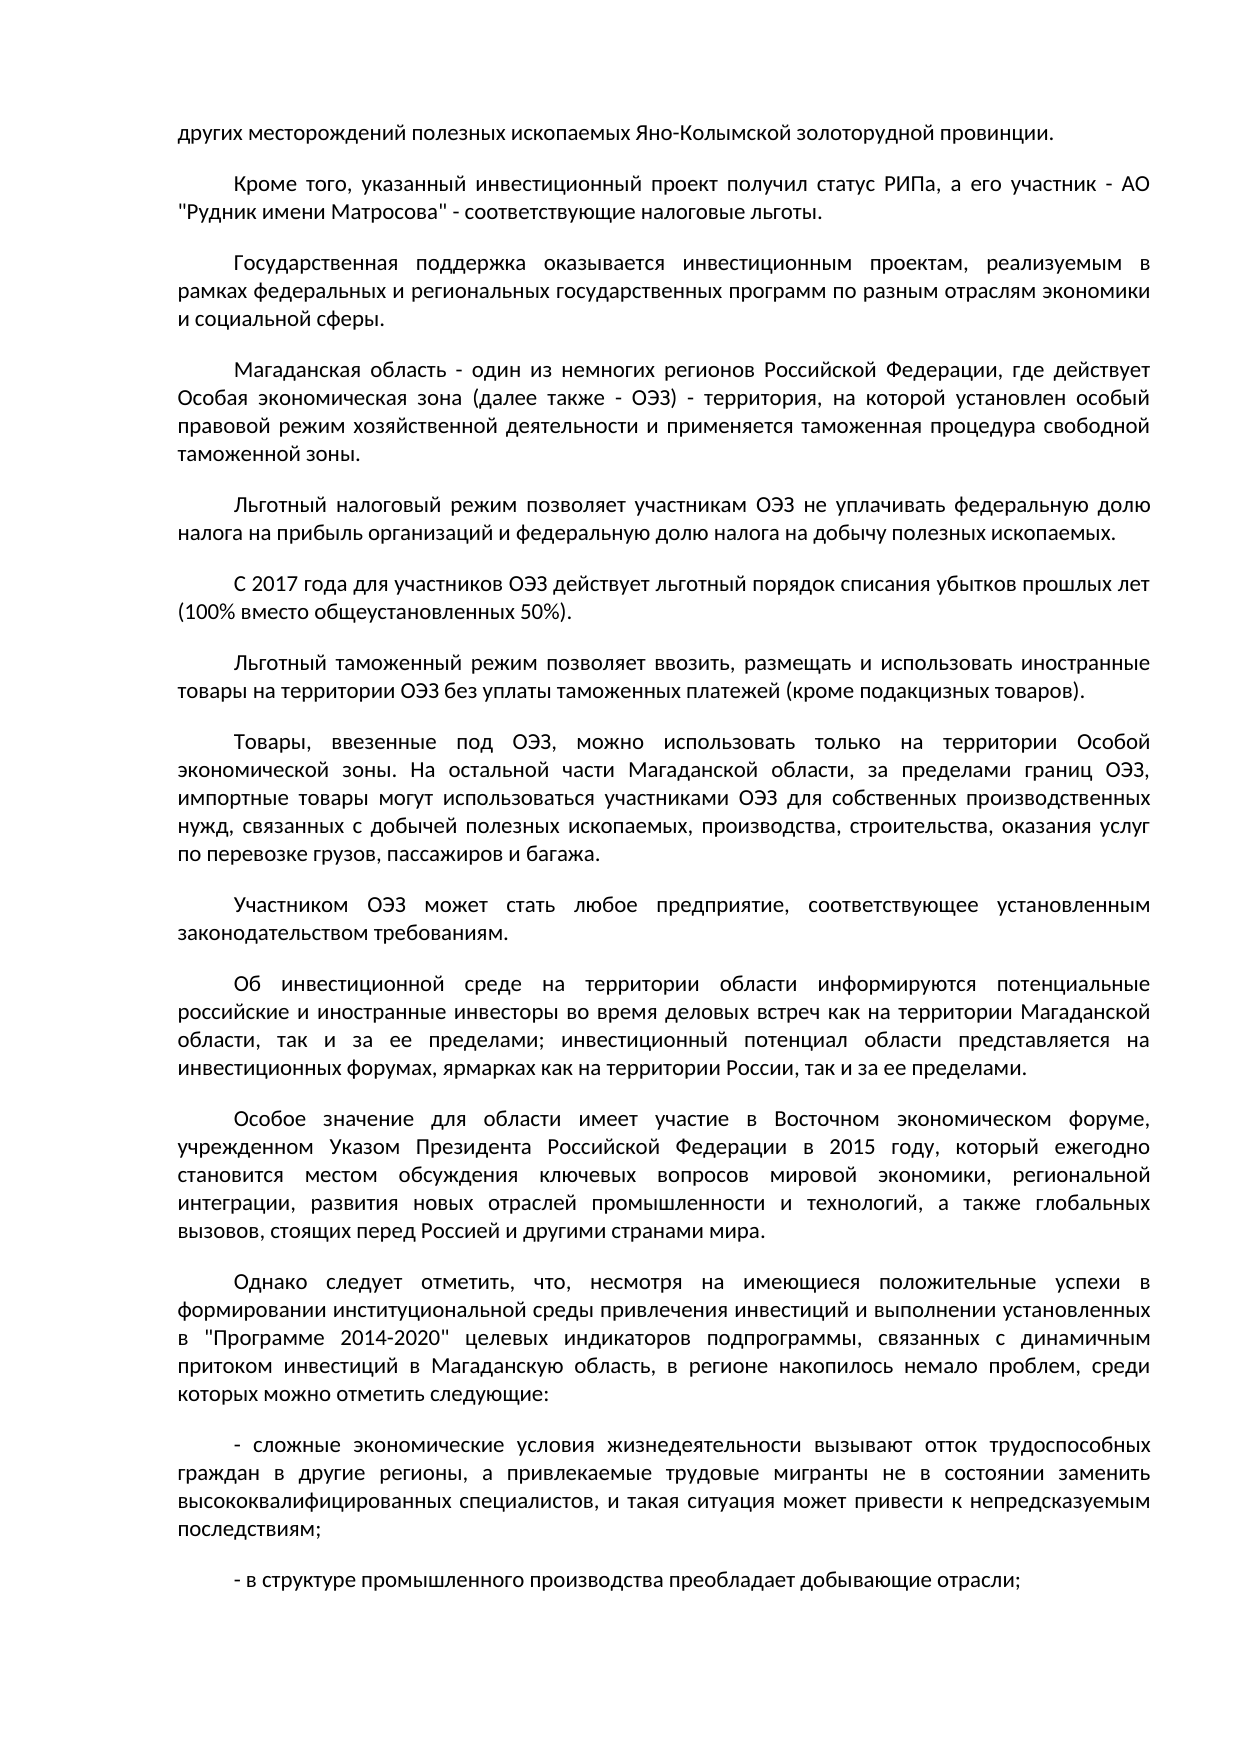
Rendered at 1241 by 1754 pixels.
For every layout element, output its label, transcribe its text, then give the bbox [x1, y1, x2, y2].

text Однако следует отметить, что, несмотря на имеющиеся положительные успехи в формировании институциональной среды привлечения инвестиций и выполнении установленных в "Программе 2014-2020" целевых индикаторов подпрограммы, связанных с динамичным притоком инвестиций в Магаданскую область, в регионе накопилось немало проблем, среди которых можно отметить следующие: [177, 1267, 1152, 1407]
text Участником ОЭЗ может стать любое предприятие, соответствующее установленным законодательством требованиям. [177, 890, 1152, 946]
text Товары, ввезенные под ОЭЗ, можно использовать только на территории Особой экономической зоны. На остальной части Магаданской области, за пределами границ ОЭЗ, импортные товары могут использоваться участниками ОЭЗ для собственных производственных нужд, связанных с добычей полезных ископаемых, производства, строительства, оказания услуг по перевозке грузов, пассажиров и багажа. [177, 727, 1152, 867]
text Особое значение для области имеет участие в Восточном экономическом форуме, учрежденном Указом Президента Российской Федерации в 2015 году, который ежегодно становится местом обсуждения ключевых вопросов мировой экономики, региональной интеграции, развития новых отраслей промышленности и технологий, а также глобальных вызовов, стоящих перед Россией и другими странами мира. [177, 1104, 1152, 1244]
text Кроме того, указанный инвестиционный проект получил статус РИПа, а его участник - АО "Рудник имени Матросова" - соответствующие налоговые льготы. [177, 169, 1152, 225]
text Льготный налоговый режим позволяет участникам ОЭЗ не уплачивать федеральную долю налога на прибыль организаций и федеральную долю налога на добычу полезных ископаемых. [177, 490, 1152, 546]
text Льготный таможенный режим позволяет ввозить, размещать и использовать иностранные товары на территории ОЭЗ без уплаты таможенных платежей (кроме подакцизных товаров). [177, 648, 1152, 704]
text Об инвестиционной среде на территории области информируются потенциальные российские и иностранные инвесторы во время деловых встреч как на территории Магаданской области, так и за ее пределами; инвестиционный потенциал области представляется на инвестиционных форумах, ярмарках как на территории России, так и за ее пределами. [177, 969, 1152, 1081]
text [177, 118, 1152, 146]
text С 2017 года для участников ОЭЗ действует льготный порядок списания убытков прошлых лет (100% вместо общеустановленных 50%). [177, 569, 1152, 625]
text Государственная поддержка оказывается инвестиционным проектам, реализуемым в рамках федеральных и региональных государственных программ по разным отраслям экономики и социальной сферы. [177, 248, 1152, 332]
text - в структуре промышленного производства преобладает добывающие отрасли; [177, 1565, 1152, 1593]
text Магаданская область - один из немногих регионов Российской Федерации, где действует Особая экономическая зона (далее также - ОЭЗ) - территория, на которой установлен особый правовой режим хозяйственной деятельности и применяется таможенная процедура свободной таможенной зоны. [177, 355, 1152, 467]
text - сложные экономические условия жизнедеятельности вызывают отток трудоспособных граждан в другие регионы, а привлекаемые трудовые мигранты не в состоянии заменить высококвалифицированных специалистов, и такая ситуация может привести к непредсказуемым последствиям; [177, 1430, 1152, 1542]
